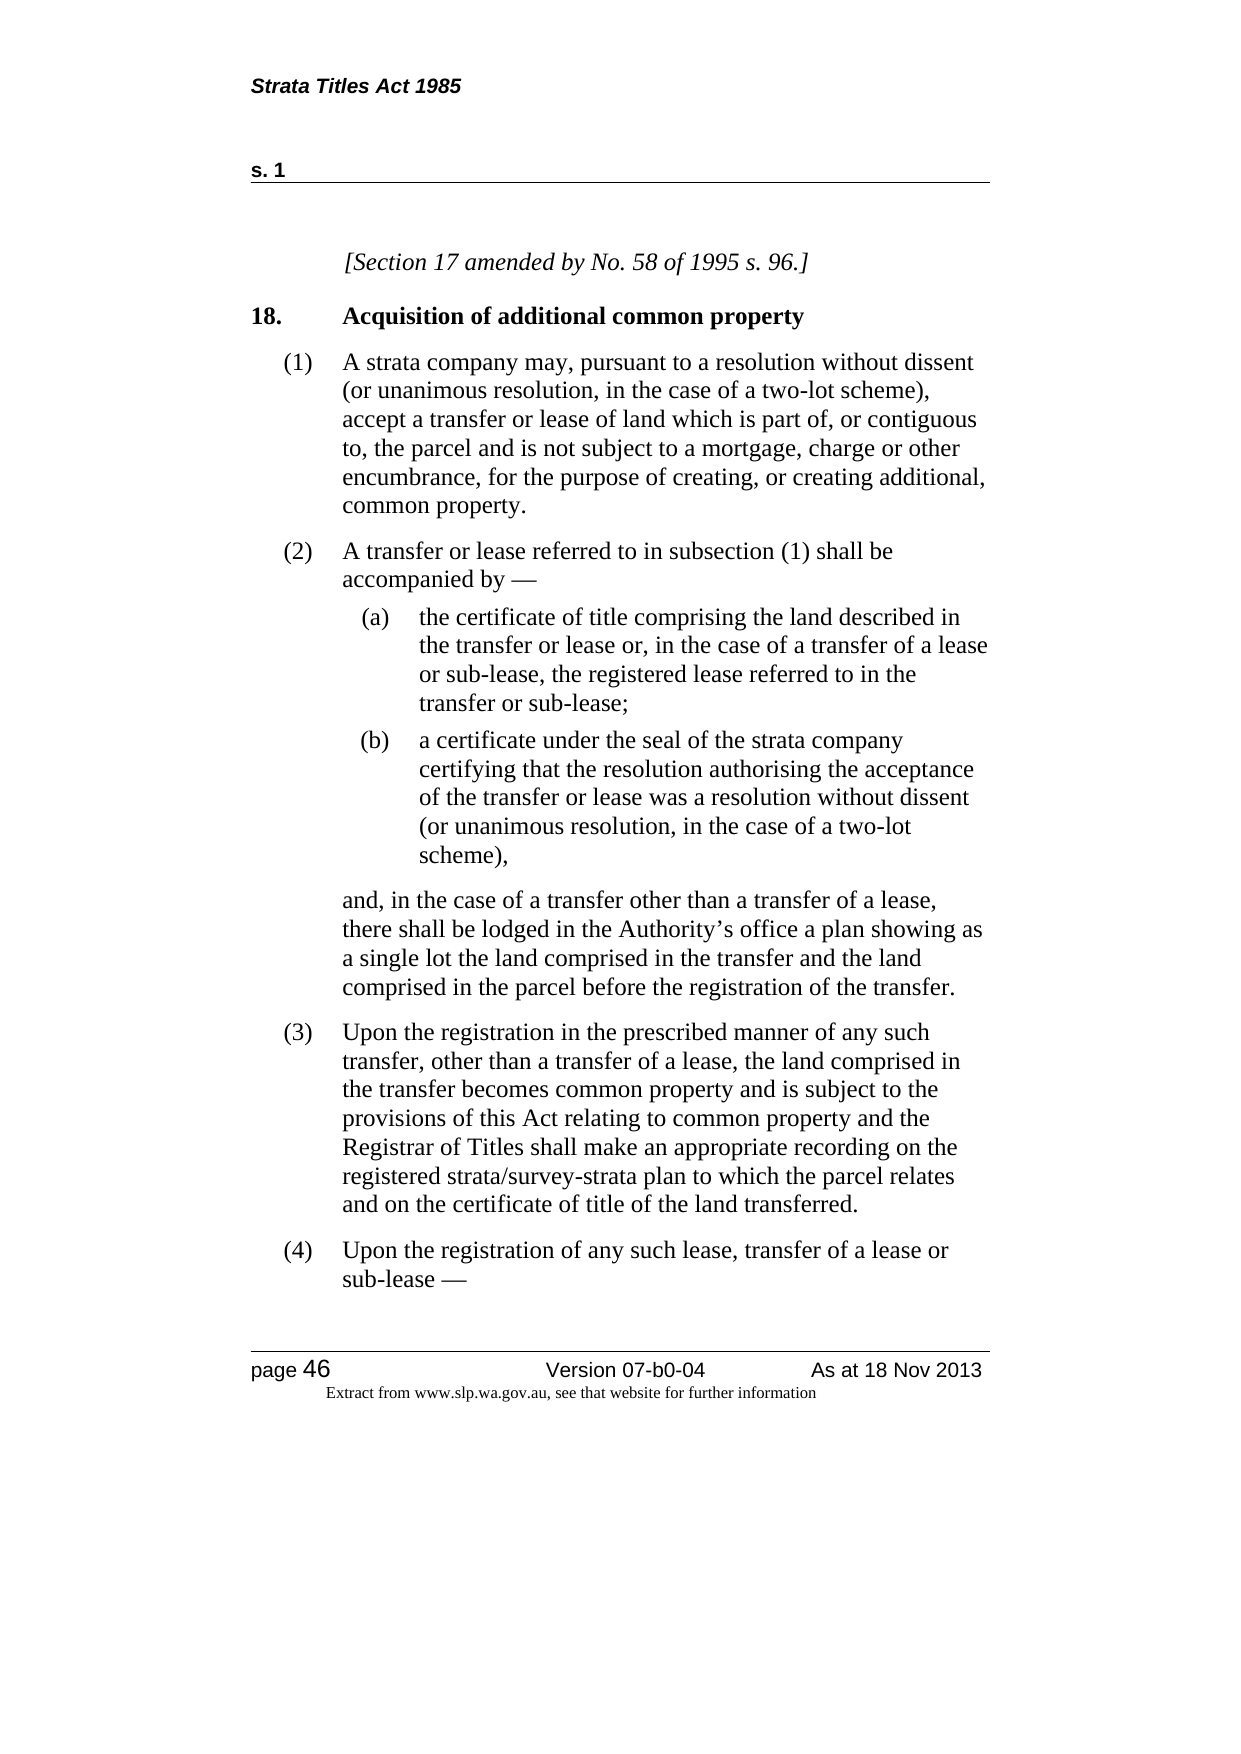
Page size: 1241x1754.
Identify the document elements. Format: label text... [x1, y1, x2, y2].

text (a) the certificate of title comprising the land described in the transfer or lease or, in the case of a transfer of a lease or sub-lease, the registered lease referred to in the transfer or sub-lease; [251, 602, 990, 717]
text (2) A transfer or lease referred to in subsection (1) shall be accompanied by — [251, 536, 990, 593]
text and, in the case of a transfer other than a transfer of a lease, there shall be lodged in the Authority’s office a plan showing as a single lot the land comprised in the transfer and the land comprised in the parcel before the registration of the transfer. [251, 885, 990, 1000]
text (3) Upon the registration in the prescribed manner of any such transfer, other than a transfer of a lease, the land comprised in the transfer becomes common property and is subject to the provisions of this Act relating to common property and the Registrar of Titles shall make an appropriate recording on the registered strata/survey-strata plan to which the parcel relates and on the certificate of title of the land transferred. [251, 1017, 990, 1218]
text (1) A strata company may, pursuant to a resolution without dissent (or unanimous resolution, in the case of a two-lot scheme), accept a transfer or lease of land which is part of, or contiguous to, the parcel and is not subject to a mortgage, charge or other encumbrance, for the purpose of creating, or creating additional, common property. [251, 347, 990, 519]
text [Section 17 amended by No. 58 of 1995 s. 96.] [251, 247, 990, 276]
text (4) Upon the registration of any such lease, transfer of a lease or sub-lease — [251, 1235, 990, 1292]
text (b) a certificate under the seal of the strata company certifying that the resolution authorising the acceptance of the transfer or lease was a resolution without dissent (or unanimous resolution, in the case of a two-lot scheme), [251, 725, 990, 869]
subtitle 18. Acquisition of additional common property [251, 301, 990, 330]
